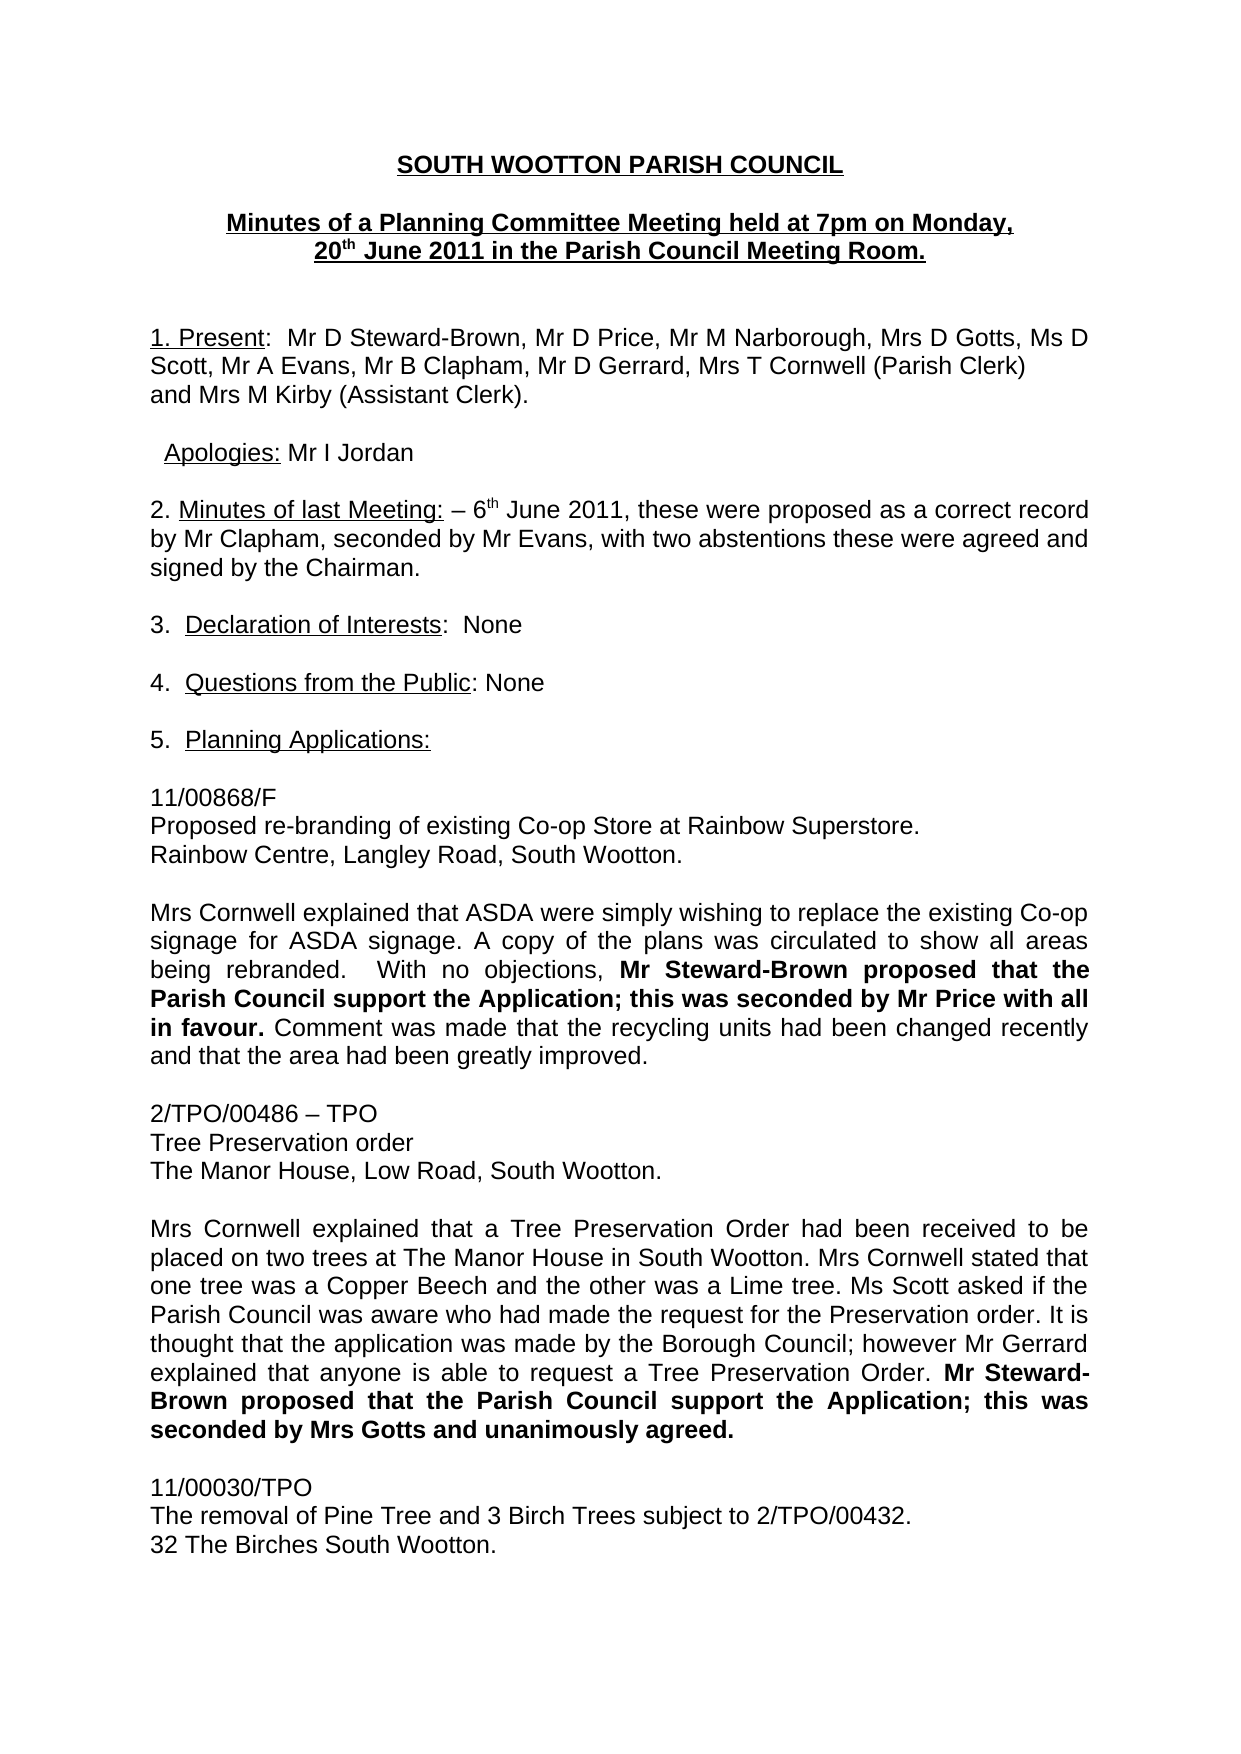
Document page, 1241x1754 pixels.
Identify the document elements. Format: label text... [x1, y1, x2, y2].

text 11/00868/F [150, 782, 1090, 811]
text Tree Preservation order [150, 1127, 1090, 1156]
text 2/TPO/00486 – TPO [150, 1099, 1090, 1127]
text and Mrs M Kirby (Assistant Clerk). [150, 380, 1090, 409]
text 11/00030/TPO [150, 1472, 1090, 1501]
text Mrs Cornwell explained that a Tree Preservation Order had been received to be placed on two trees at The Manor House in South Wootton. Mrs Cornwell stated that one tree was a Copper Beech and the other was a Lime tree. Ms Scott asked if the Parish Council was aware who had made the request for the Preservation order. It is thought that the application was made by the Borough Council; however Mr Gerrard explained that anyone is able to request a Tree Preservation Order. Mr Steward-Brown proposed that the Parish Council support the Application; this was seconded by Mrs Gotts and unanimously agreed. [150, 1214, 1090, 1444]
text Rainbow Centre, Langley Road, South Wootton. [150, 840, 1090, 869]
text 4. Questions from the Public: None [150, 667, 1090, 696]
text Minutes of a Planning Committee Meeting held at 7pm on Monday, [150, 207, 1090, 236]
text 2. Minutes of last Meeting: – 6th June 2011, these were proposed as a correct record by Mr Clapham, seconded by Mr Evans, with two abstentions these were agreed and signed by the Chairman. [150, 495, 1090, 581]
text Apologies: Mr I Jordan [150, 437, 1090, 466]
text The removal of Pine Tree and 3 Birch Trees subject to 2/TPO/00432. [150, 1501, 1090, 1530]
text SOUTH WOOTTON PARISH COUNCIL [150, 150, 1090, 179]
text 20th June 2011 in the Parish Council Meeting Room. [150, 236, 1090, 265]
text 3. Declaration of Interests: None [150, 610, 1090, 639]
text 1. Present: Mr D Steward-Brown, Mr D Price, Mr M Narborough, Mrs D Gotts, Ms D Scott, Mr A Evans, Mr B Clapham, Mr D Gerrard, Mrs T Cornwell (Parish Clerk) [150, 322, 1090, 380]
text Proposed re-branding of existing Co-op Store at Rainbow Superstore. [150, 811, 1090, 840]
text Mrs Cornwell explained that ASDA were simply wishing to replace the existing Co-op signage for ASDA signage. A copy of the plans was circulated to show all areas being rebranded. With no objections, Mr Steward-Brown proposed that the Parish Council support the Application; this was seconded by Mr Price with all in favour. Comment was made that the recycling units had been changed recently and that the area had been greatly improved. [150, 897, 1090, 1070]
text 5. Planning Applications: [150, 725, 1090, 754]
text The Manor House, Low Road, South Wootton. [150, 1156, 1090, 1185]
text 32 The Birches South Wootton. [150, 1530, 1090, 1559]
